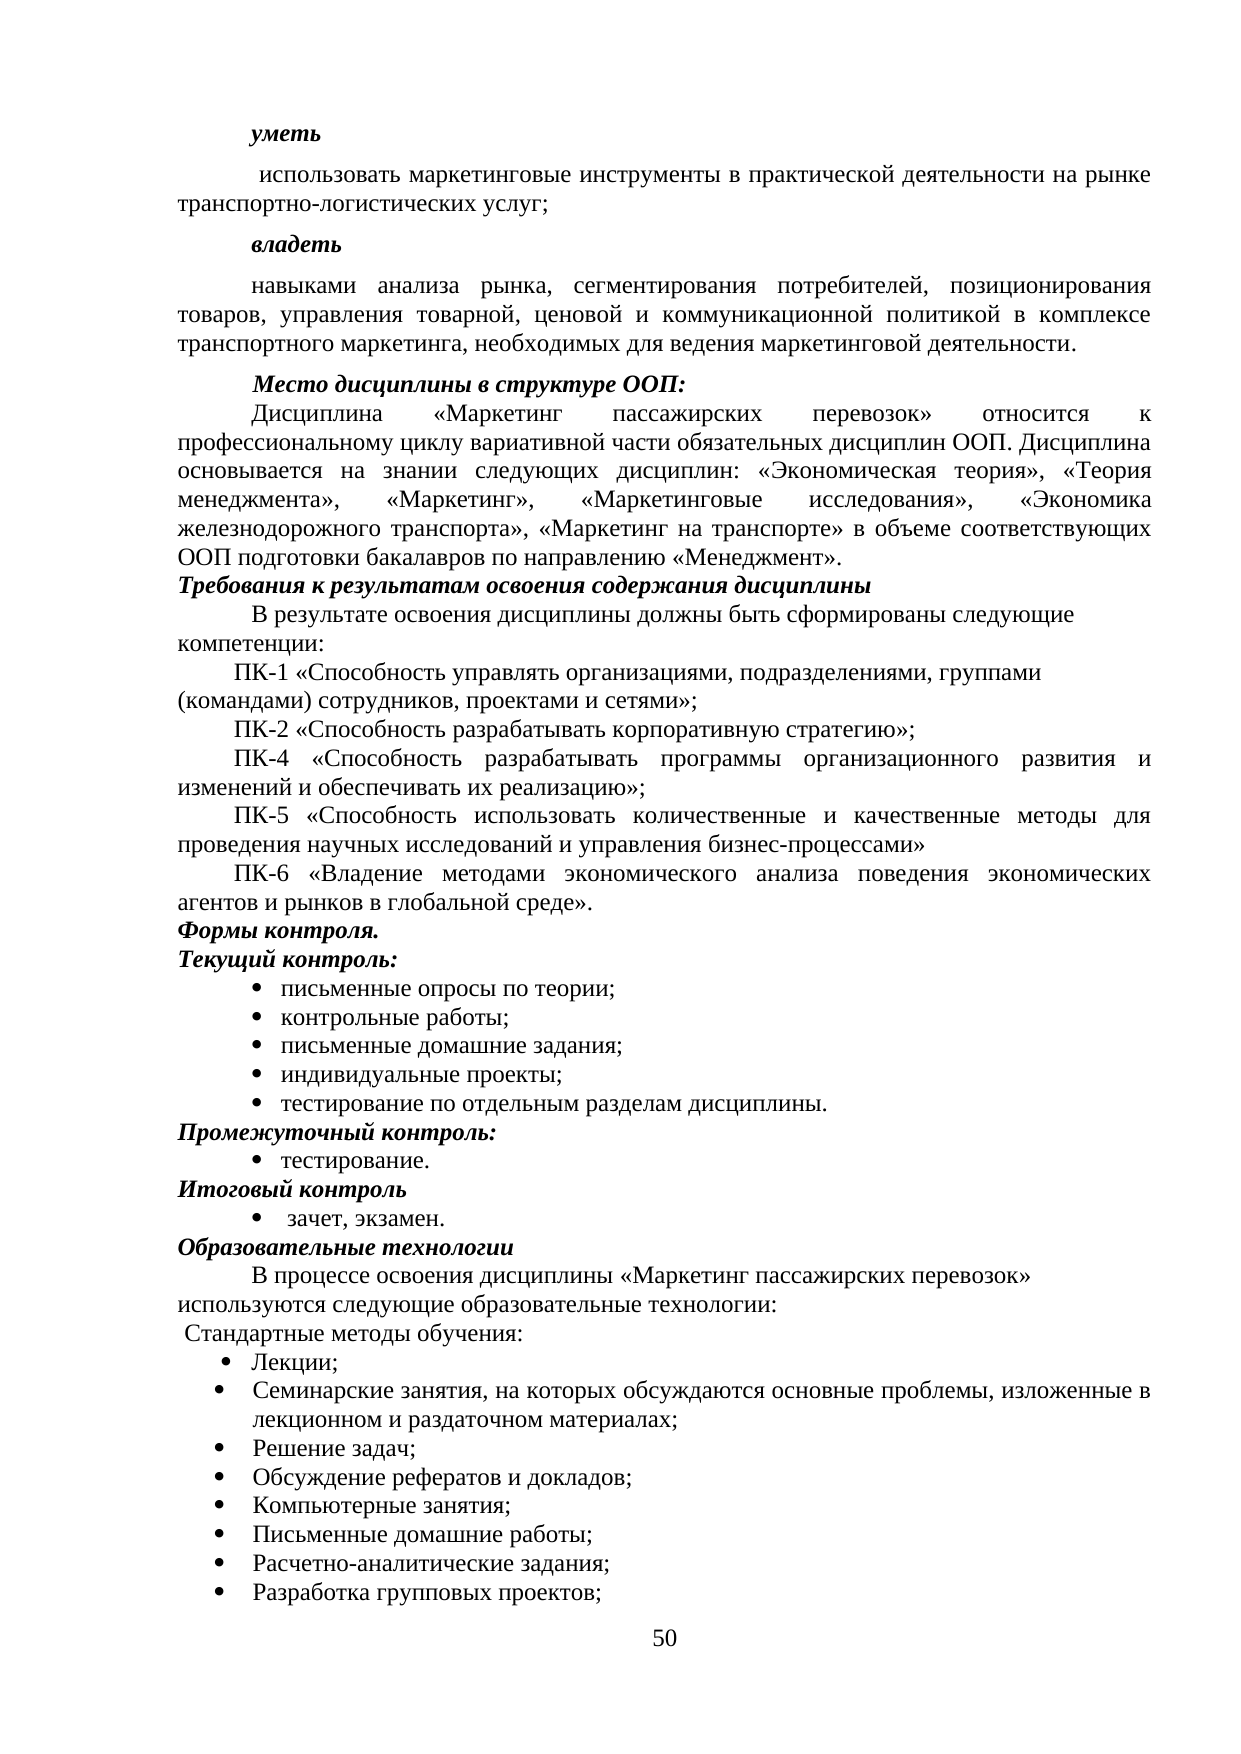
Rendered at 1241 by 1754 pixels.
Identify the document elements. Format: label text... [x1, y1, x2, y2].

text Формы контроля. [177, 916, 1152, 944]
text уметь [177, 118, 1152, 147]
list индивидуальные проекты; [177, 1059, 1152, 1088]
list письменные домашние задания; [177, 1031, 1152, 1059]
list зачет, экзамен. [177, 1203, 1152, 1232]
text Требования к результатам освоения содержания дисциплины [177, 571, 1152, 599]
text ПК-6 «Владение методами экономического анализа поведения экономических агентов и рынков в глобальной среде». [177, 858, 1152, 916]
text ПК-4 «Способность разрабатывать программы организационного развития и изменений и обеспечивать их реализацию»; [177, 743, 1152, 801]
list Письменные домашние работы; [215, 1519, 1152, 1548]
list Разработка групповых проектов; [215, 1577, 1152, 1606]
text использовать маркетинговые инструменты в практической деятельности на рынке транспортно-логистических услуг; [177, 159, 1152, 217]
list Решение задач; [215, 1433, 1152, 1462]
text навыками анализа рынка, сегментирования потребителей, позиционирования товаров, управления товарной, ценовой и коммуникационной политикой в комплексе транспортного маркетинга, необходимых для ведения маркетинговой деятельности. [177, 271, 1152, 357]
text Стандартные методы обучения: [184, 1318, 1152, 1347]
text Место дисциплины в структуре ООП: [177, 369, 1152, 398]
text Образовательные технологии [177, 1232, 1152, 1261]
list Обсуждение рефератов и докладов; [215, 1462, 1152, 1491]
text Текущий контроль: [177, 944, 1152, 973]
text ПК-5 «Способность использовать количественные и качественные методы для проведения научных исследований и управления бизнес-процессами» [177, 801, 1152, 858]
list контрольные работы; [177, 1002, 1152, 1031]
text Дисциплина «Маркетинг пассажирских перевозок» относится к профессиональному циклу вариативной части обязательных дисциплин ООП. Дисциплина основывается на знании следующих дисциплин: «Экономическая теория», «Теория менеджмента», «Маркетинг», «Маркетинговые исследования», «Экономика железнодорожного транспорта», «Маркетинг на транспорте» в объеме соответствующих ООП подготовки бакалавров по направлению «Менеджмент». [177, 398, 1152, 571]
text владеть [177, 229, 1152, 258]
list Расчетно-аналитические задания; [215, 1548, 1152, 1577]
text В результате освоения дисциплины должны быть сформированы следующие компетенции: [177, 599, 1152, 657]
list тестирование. [177, 1146, 1152, 1174]
text Итоговый контроль [177, 1174, 1152, 1203]
text В процессе освоения дисциплины «Маркетинг пассажирских перевозок» используются следующие образовательные технологии: [177, 1261, 1152, 1318]
text Промежуточный контроль: [177, 1117, 1152, 1146]
list тестирование по отдельным разделам дисциплины. [177, 1088, 1152, 1117]
list Лекции; [222, 1347, 1152, 1376]
list Компьютерные занятия; [215, 1491, 1152, 1519]
list письменные опросы по теории; [177, 973, 1152, 1002]
text ПК-2 «Способность разрабатывать корпоративную стратегию»; [177, 714, 1152, 743]
text ПК-1 «Способность управлять организациями, подразделениями, группами (командами) сотрудников, проектами и сетями»; [177, 657, 1152, 714]
list Семинарские занятия, на которых обсуждаются основные проблемы, изложенные в лекционном и раздаточном материалах; [215, 1376, 1152, 1433]
